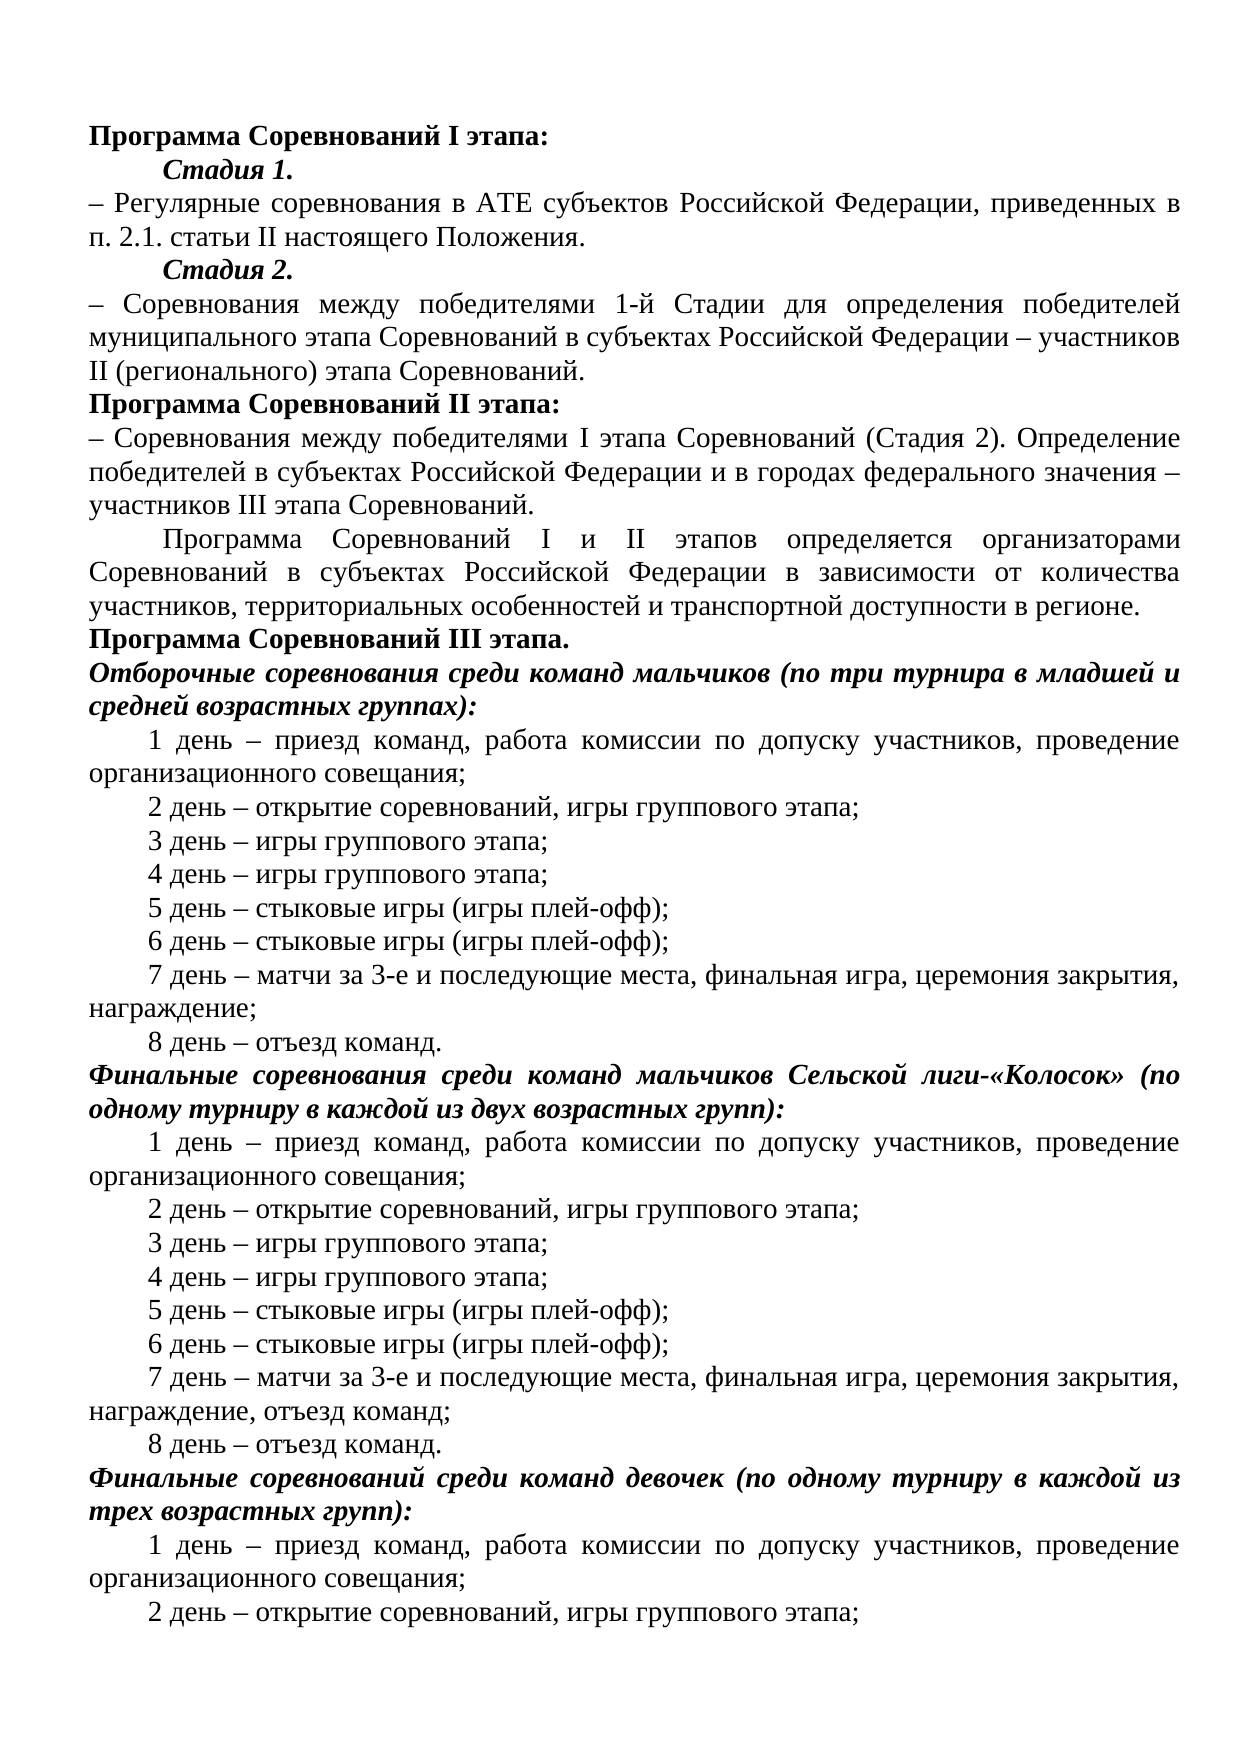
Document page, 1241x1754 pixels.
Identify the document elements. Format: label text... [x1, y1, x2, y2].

text 8 день – отъезд команд. [89, 1024, 1181, 1057]
text 4 день – игры группового этапа; [89, 1259, 1181, 1292]
text Программа Соревнований III этапа. [89, 621, 1181, 655]
text 3 день – игры группового этапа; [89, 1225, 1181, 1259]
text 3 день – игры группового этапа; [89, 823, 1181, 856]
text 6 день – стыковые игры (игры плей-офф); [89, 923, 1181, 957]
text 1 день – приезд команд, работа комиссии по допуску участников, проведение организационного совещания; [89, 1527, 1181, 1594]
text 7 день – матчи за 3-е и последующие места, финальная игра, церемония закрытия, награждение; [89, 957, 1181, 1024]
text – Соревнования между победителями I этапа Соревнований (Стадия 2). Определение победителей в субъектах Российской Федерации и в городах федерального значения – участников III этапа Соревнований. [89, 420, 1181, 521]
text Программа Соревнований I этапа: [89, 118, 1181, 152]
text 2 день – открытие соревнований, игры группового этапа; [89, 789, 1181, 823]
text 2 день – открытие соревнований, игры группового этапа; [89, 1594, 1181, 1628]
text 1 день – приезд команд, работа комиссии по допуску участников, проведение организационного совещания; [89, 722, 1181, 789]
text Финальные соревнования среди команд мальчиков Сельской лиги-«Колосок» (по одному турниру в каждой из двух возрастных групп): [89, 1057, 1181, 1124]
text – Соревнования между победителями 1-й Стадии для определения победителей муниципального этапа Соревнований в субъектах Российской Федерации – участников II (регионального) этапа Соревнований. [89, 286, 1181, 387]
text 6 день – стыковые игры (игры плей-офф); [89, 1326, 1181, 1359]
text 4 день – игры группового этапа; [89, 856, 1181, 890]
text Финальные соревнований среди команд девочек (по одному турниру в каждой из трех возрастных групп): [89, 1460, 1181, 1527]
text – Регулярные соревнования в АТЕ субъектов Российской Федерации, приведенных в п. 2.1. статьи II настоящего Положения. [89, 185, 1181, 252]
text Отборочные соревнования среди команд мальчиков (по три турнира в младшей и средней возрастных группах): [89, 655, 1181, 722]
text Стадия 2. [89, 252, 1181, 286]
text Стадия 1. [89, 152, 1181, 185]
text 2 день – открытие соревнований, игры группового этапа; [89, 1192, 1181, 1225]
text 5 день – стыковые игры (игры плей-офф); [89, 890, 1181, 923]
text 1 день – приезд команд, работа комиссии по допуску участников, проведение организационного совещания; [89, 1124, 1181, 1192]
text 7 день – матчи за 3-е и последующие места, финальная игра, церемония закрытия, награждение, отъезд команд; [89, 1359, 1181, 1426]
text 5 день – стыковые игры (игры плей-офф); [89, 1292, 1181, 1326]
text Программа Соревнований I и II этапов определяется организаторами Соревнований в субъектах Российской Федерации в зависимости от количества участников, территориальных особенностей и транспортной доступности в регионе. [89, 521, 1181, 621]
text Программа Соревнований II этапа: [89, 387, 1181, 420]
text 8 день – отъезд команд. [89, 1426, 1181, 1460]
